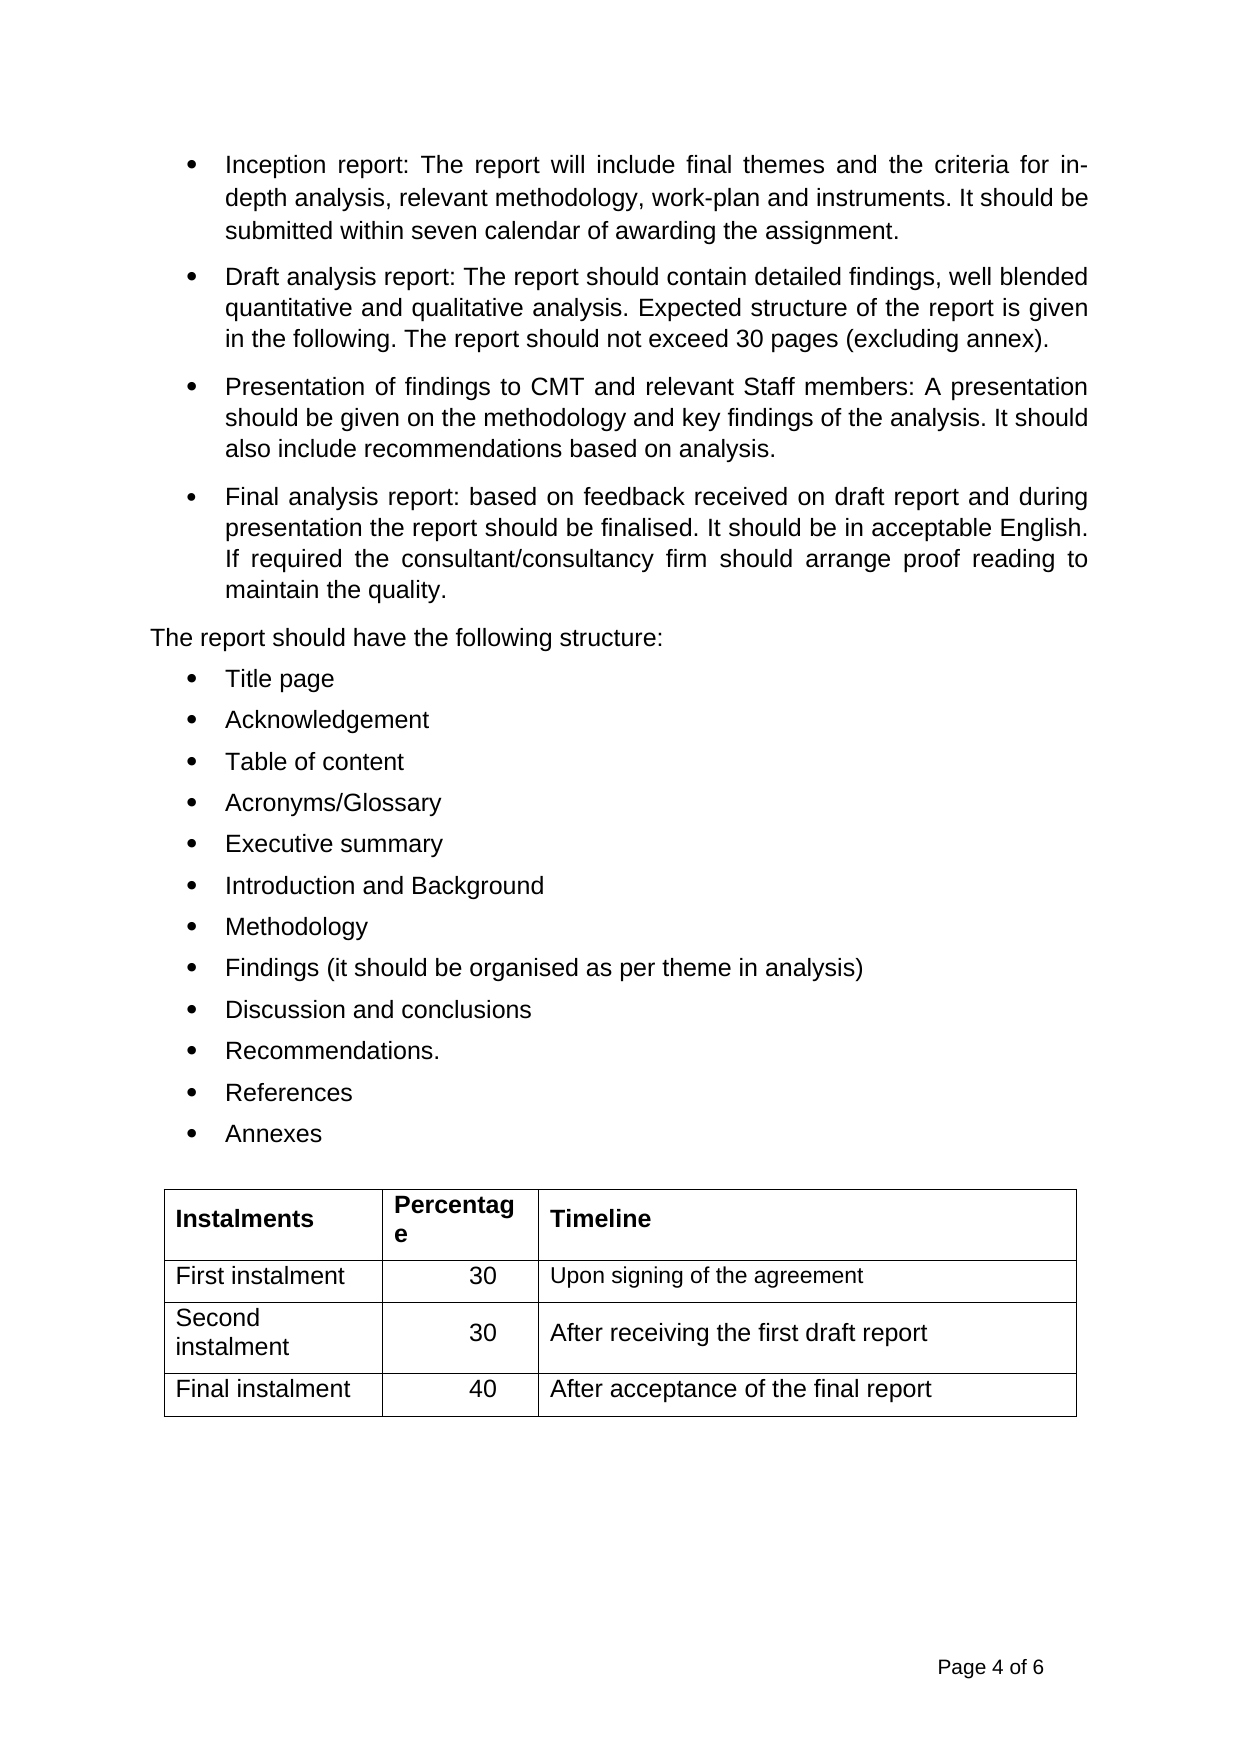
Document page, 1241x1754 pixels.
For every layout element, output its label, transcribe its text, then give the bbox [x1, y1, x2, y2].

list Annexes [187, 1119, 1090, 1148]
list Discussion and conclusions [187, 995, 1090, 1024]
list Acronyms/Glossary [187, 788, 1090, 817]
list Methodology [187, 912, 1090, 941]
table_cell 40 [383, 1374, 538, 1416]
list Draft analysis report: The report should contain detailed findings, well blended quantitative and qualitative analysis. Expected structure of the report is given in the following. The report should not exceed 30 pages (excluding annex). [187, 262, 1090, 353]
table_cell 30 [383, 1303, 538, 1373]
table_cell Final instalment [165, 1374, 382, 1416]
table_cell 30 [383, 1261, 538, 1302]
text The report should have the following structure: [150, 623, 1090, 651]
list Executive summary [187, 829, 1090, 858]
table_cell After receiving the first draft report [539, 1303, 1076, 1373]
list Table of content [187, 747, 1090, 776]
list Recommendations. [187, 1036, 1090, 1065]
list Presentation of findings to CMT and relevant Staff members: A presentation should be given on the methodology and key findings of the analysis. It should also include recommendations based on analysis. [187, 372, 1090, 462]
table_cell After acceptance of the final report [539, 1374, 1076, 1416]
list Inception report: The report will include final themes and the criteria for in-depth analysis, relevant methodology, work-plan and instruments. It should be submitted within seven calendar of awarding the assignment. [187, 150, 1090, 245]
table_header Instalments [165, 1190, 382, 1260]
list References [187, 1077, 1090, 1106]
table_header Percentage [383, 1190, 538, 1260]
table_header Timeline [539, 1190, 1076, 1260]
table_cell Upon signing of the agreement [539, 1261, 1076, 1302]
list Title page [187, 664, 1090, 693]
list Final analysis report: based on feedback received on draft report and during presentation the report should be finalised. It should be in acceptable English. If required the consultant/consultancy firm should arrange proof reading to maintain the quality. [187, 481, 1090, 604]
list Introduction and Background [187, 871, 1090, 899]
table_cell First instalment [165, 1261, 382, 1302]
table_cell Second instalment [165, 1303, 382, 1373]
list Acknowledgement [187, 705, 1090, 734]
list Findings (it should be organised as per theme in analysis) [187, 953, 1090, 982]
